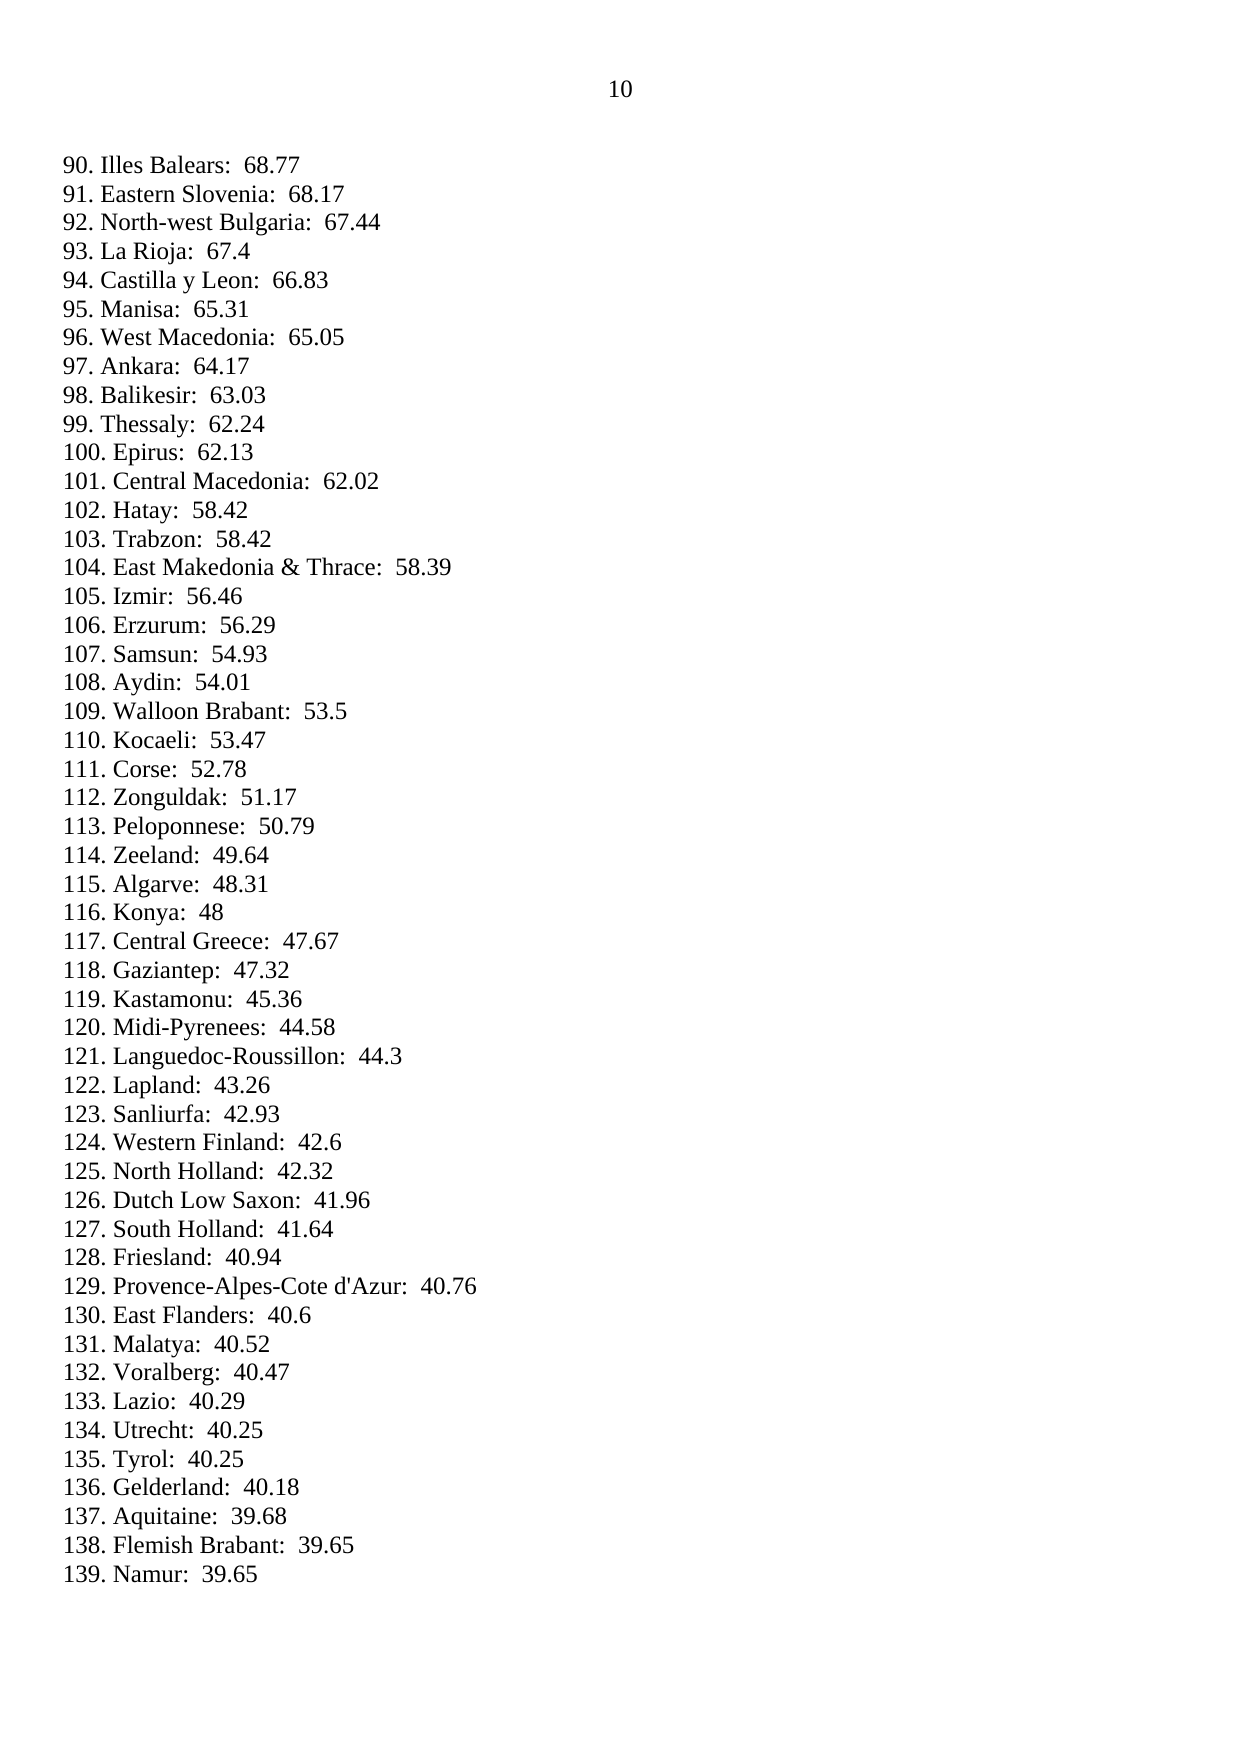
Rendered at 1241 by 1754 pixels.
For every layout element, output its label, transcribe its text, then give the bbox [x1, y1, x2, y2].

text 102. Hatay: 58.42 [56, 495, 1128, 524]
text 125. North Holland: 42.32 [56, 1156, 1128, 1185]
text 99. Thessaly: 62.24 [56, 409, 1128, 437]
text 95. Manisa: 65.31 [56, 294, 1128, 322]
text 113. Peloponnese: 50.79 [56, 811, 1128, 840]
text 97. Ankara: 64.17 [56, 351, 1128, 380]
text 137. Aquitaine: 39.68 [56, 1501, 1128, 1530]
text 118. Gaziantep: 47.32 [56, 955, 1128, 984]
text 94. Castilla y Leon: 66.83 [56, 265, 1128, 294]
text 105. Izmir: 56.46 [56, 581, 1128, 610]
text 117. Central Greece: 47.67 [56, 926, 1128, 955]
text 115. Algarve: 48.31 [56, 869, 1128, 897]
text 126. Dutch Low Saxon: 41.96 [56, 1185, 1128, 1214]
text 116. Konya: 48 [56, 897, 1128, 926]
text 112. Zonguldak: 51.17 [56, 782, 1128, 811]
text 127. South Holland: 41.64 [56, 1214, 1128, 1242]
text 120. Midi-Pyrenees: 44.58 [56, 1012, 1128, 1041]
text 100. Epirus: 62.13 [56, 437, 1128, 466]
text 135. Tyrol: 40.25 [56, 1444, 1128, 1472]
text 124. Western Finland: 42.6 [56, 1127, 1128, 1156]
text 92. North-west Bulgaria: 67.44 [56, 207, 1128, 236]
text 107. Samsun: 54.93 [56, 639, 1128, 667]
text 133. Lazio: 40.29 [56, 1386, 1128, 1415]
text 131. Malatya: 40.52 [56, 1329, 1128, 1357]
text 121. Languedoc-Roussillon: 44.3 [56, 1041, 1128, 1070]
text 128. Friesland: 40.94 [56, 1242, 1128, 1271]
text 138. Flemish Brabant: 39.65 [56, 1530, 1128, 1559]
text 110. Kocaeli: 53.47 [56, 725, 1128, 754]
text 108. Aydin: 54.01 [56, 667, 1128, 696]
text 139. Namur: 39.65 [56, 1559, 1128, 1587]
text 136. Gelderland: 40.18 [56, 1472, 1128, 1501]
text 90. Illes Balears: 68.77 [56, 150, 1128, 179]
text 104. East Makedonia & Thrace: 58.39 [56, 552, 1128, 581]
text 106. Erzurum: 56.29 [56, 610, 1128, 639]
text 109. Walloon Brabant: 53.5 [56, 696, 1128, 725]
text 130. East Flanders: 40.6 [56, 1300, 1128, 1329]
text 93. La Rioja: 67.4 [56, 236, 1128, 265]
text 101. Central Macedonia: 62.02 [56, 466, 1128, 495]
text 91. Eastern Slovenia: 68.17 [56, 179, 1128, 207]
text 111. Corse: 52.78 [56, 754, 1128, 782]
text 129. Provence-Alpes-Cote d'Azur: 40.76 [56, 1271, 1128, 1300]
text 96. West Macedonia: 65.05 [56, 322, 1128, 351]
text 98. Balikesir: 63.03 [56, 380, 1128, 409]
text 119. Kastamonu: 45.36 [56, 984, 1128, 1012]
text 132. Voralberg: 40.47 [56, 1357, 1128, 1386]
text 134. Utrecht: 40.25 [56, 1415, 1128, 1444]
text 123. Sanliurfa: 42.93 [56, 1099, 1128, 1127]
text 103. Trabzon: 58.42 [56, 524, 1128, 552]
text 122. Lapland: 43.26 [56, 1070, 1128, 1099]
text 114. Zeeland: 49.64 [56, 840, 1128, 869]
